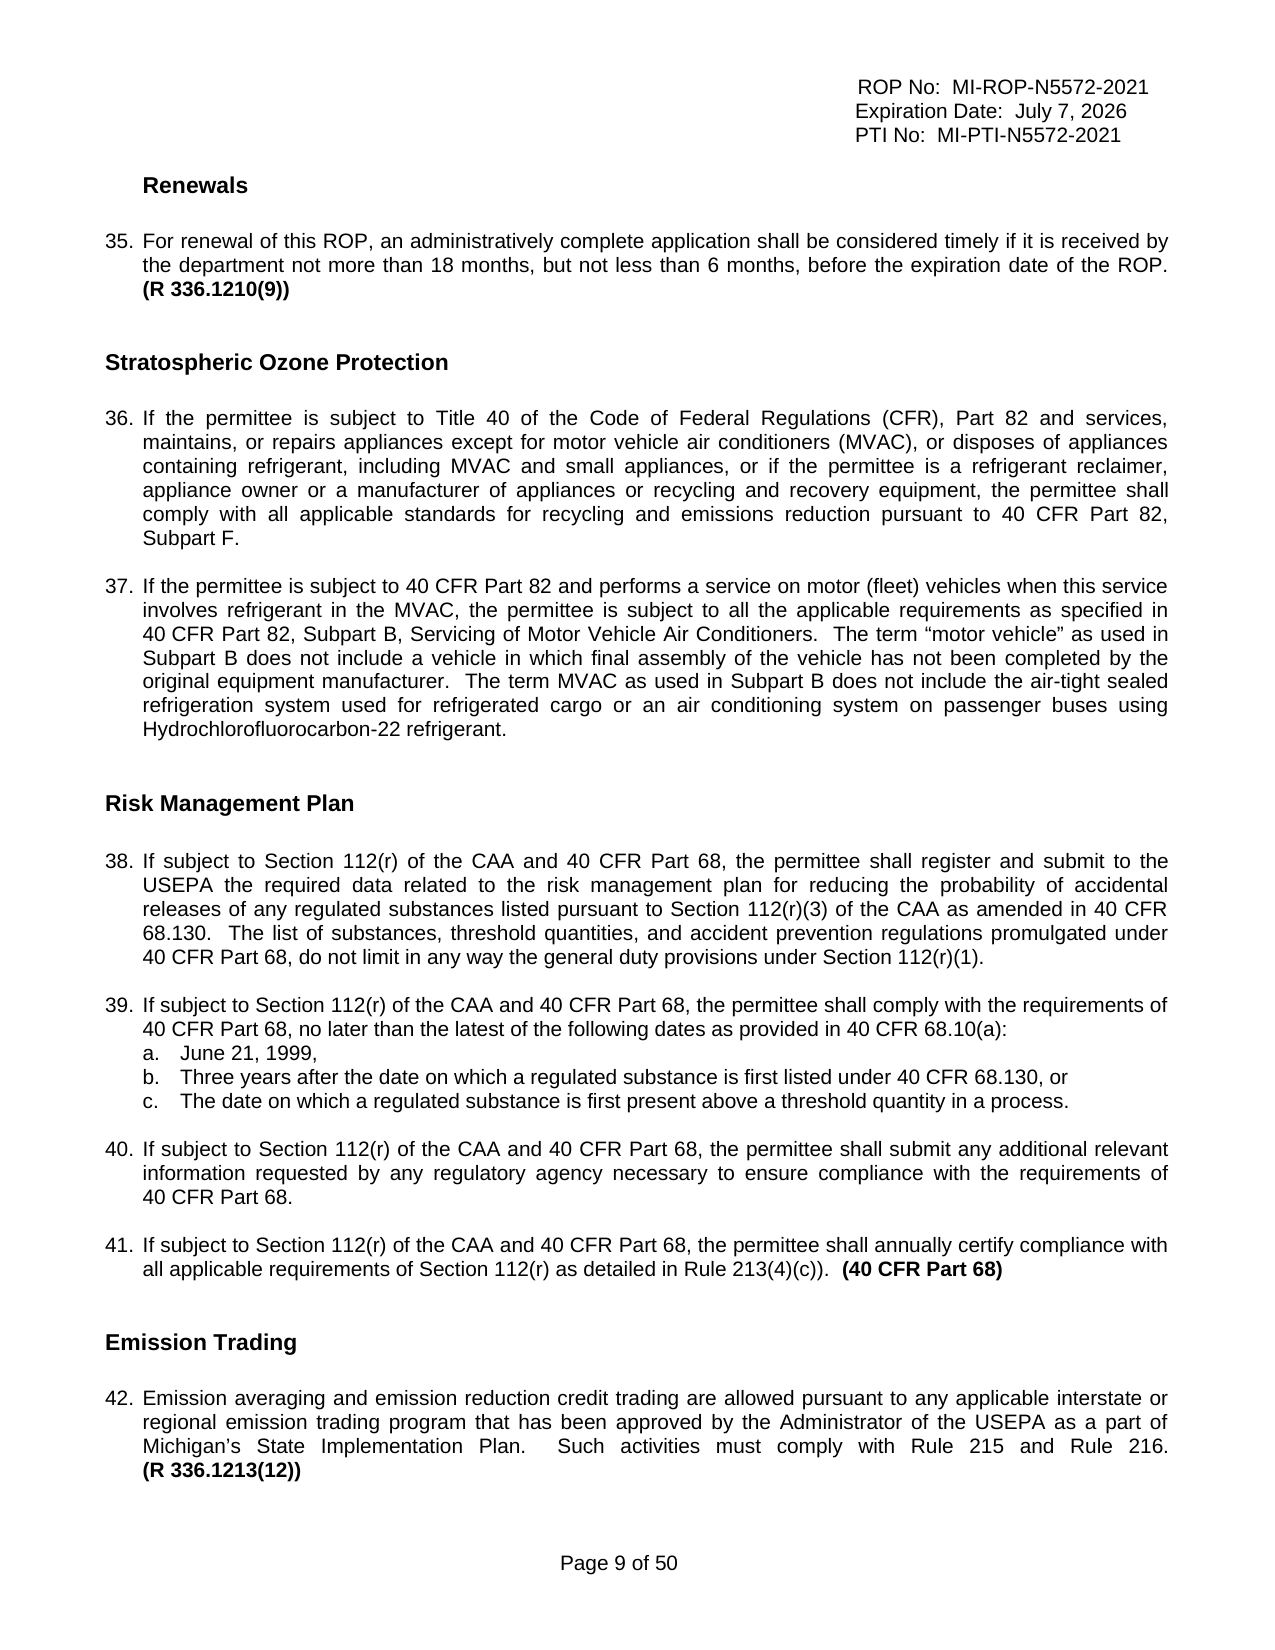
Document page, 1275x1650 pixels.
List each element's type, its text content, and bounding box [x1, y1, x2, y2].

list For renewal of this ROP, an administratively complete application shall be considered timely if it is received by the department not more than 18 months, but not less than 6 months, before the expiration date of the ROP. (R 336.1210(9)) [105, 228, 1170, 300]
subtitle Renewals [105, 172, 1170, 198]
list If subject to Section 112(r) of the CAA and 40 CFR Part 68, the permittee shall submit any additional relevant information requested by any regulatory agency necessary to ensure compliance with the requirements of 40 CFR Part 68. [105, 1137, 1170, 1208]
list If subject to Section 112(r) of the CAA and 40 CFR Part 68, the permittee shall comply with the requirements of 40 CFR Part 68, no later than the latest of the following dates as provided in 40 CFR 68.10(a): [105, 993, 1170, 1041]
list If the permittee is subject to Title 40 of the Code of Federal Regulations (CFR), Part 82 and services, maintains, or repairs appliances except for motor vehicle air conditioners (MVAC), or disposes of appliances containing refrigerant, including MVAC and small appliances, or if the permittee is a refrigerant reclaimer, appliance owner or a manufacturer of appliances or recycling and recovery equipment, the permittee shall comply with all applicable standards for recycling and emissions reduction pursuant to 40 CFR Part 82, Subpart F. [105, 406, 1170, 549]
list The date on which a regulated substance is first present above a threshold quantity in a process. [142, 1089, 1170, 1113]
list If subject to Section 112(r) of the CAA and 40 CFR Part 68, the permittee shall register and submit to the USEPA the required data related to the risk management plan for reducing the probability of accidental releases of any regulated substances listed pursuant to Section 112(r)(3) of the CAA as amended in 40 CFR 68.130. The list of substances, threshold quantities, and accident prevention regulations promulgated under 40 CFR Part 68, do not limit in any way the general duty provisions under Section 112(r)(1). [105, 849, 1170, 969]
subtitle Emission Trading [105, 1329, 1170, 1356]
subtitle Risk Management Plan [105, 790, 1170, 817]
subtitle Stratospheric Ozone Protection [105, 349, 1170, 376]
list Emission averaging and emission reduction credit trading are allowed pursuant to any applicable interstate or regional emission trading program that has been approved by the Administrator of the USEPA as a part of Michigan’s State Implementation Plan. Such activities must comply with Rule 215 and Rule 216. (R 336.1213(12)) [105, 1386, 1170, 1482]
list If subject to Section 112(r) of the CAA and 40 CFR Part 68, the permittee shall annually certify compliance with all applicable requirements of Section 112(r) as detailed in Rule 213(4)(c)). (40 CFR Part 68) [105, 1232, 1170, 1280]
list If the permittee is subject to 40 CFR Part 82 and performs a service on motor (fleet) vehicles when this service involves refrigerant in the MVAC, the permittee is subject to all the applicable requirements as specified in 40 CFR Part 82, Subpart B, Servicing of Motor Vehicle Air Conditioners. The term “motor vehicle” as used in Subpart B does not include a vehicle in which final assembly of the vehicle has not been completed by the original equipment manufacturer. The term MVAC as used in Subpart B does not include the air-tight sealed refrigeration system used for refrigerated cargo or an air conditioning system on passenger buses using Hydrochlorofluorocarbon-22 refrigerant. [105, 573, 1170, 741]
list Three years after the date on which a regulated substance is first listed under 40 CFR 68.130, or [142, 1065, 1170, 1089]
list June 21, 1999, [142, 1041, 1170, 1065]
